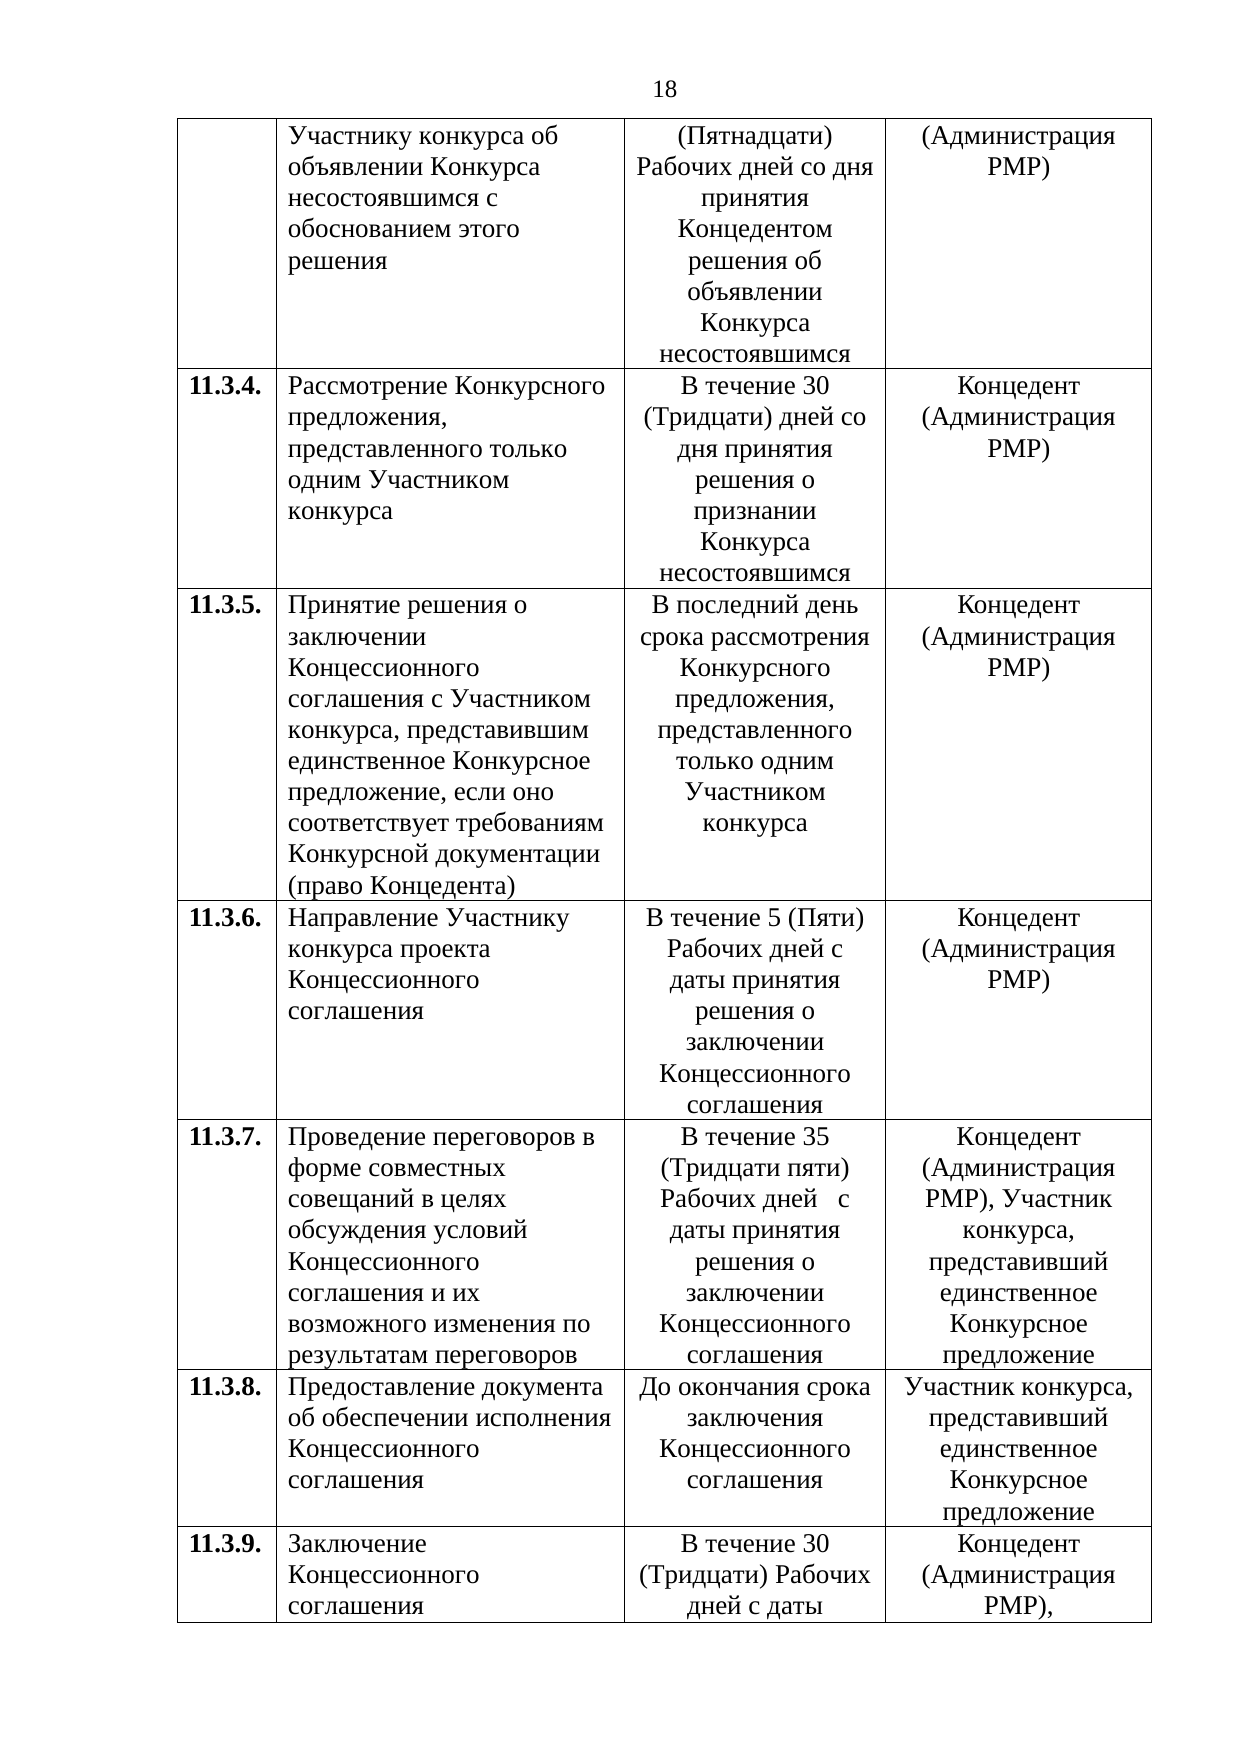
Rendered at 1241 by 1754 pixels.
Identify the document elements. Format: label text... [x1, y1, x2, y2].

table_cell Участник конкурса, представивший единственное Конкурсное предложение [886, 1370, 1151, 1526]
table_cell Принятие решения о заключении Концессионного соглашения с Участником конкурса, представившим единственное Конкурсное предложение, если оно соответствует требованиям Конкурсной документации (право Концедента) [277, 589, 624, 900]
table_cell До окончания срока заключения Концессионного соглашения [625, 1370, 885, 1526]
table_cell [277, 1527, 624, 1622]
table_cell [625, 119, 885, 368]
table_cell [886, 1527, 1151, 1622]
table_cell ) [178, 119, 276, 368]
table_cell Концедент (Администрация РМР) [886, 589, 1151, 900]
table_cell [178, 369, 276, 587]
table_cell [178, 901, 276, 1119]
table_cell Концедент (Администрация РМР) [886, 369, 1151, 587]
table_cell [178, 1120, 276, 1369]
table_cell Проведение переговоров в форме совместных совещаний в целях обсуждения условий Концессионного соглашения и их возможного изменения по результатам переговоров [277, 1120, 624, 1369]
table_cell В течение 35 (Тридцати пяти) Рабочих дней с даты принятия решения о заключении Концессионного соглашения [625, 1120, 885, 1369]
table_cell Рассмотрение Конкурсного предложения, представленного только одним Участником конкурса [277, 369, 624, 587]
table_cell Направление Участнику конкурса проекта Концессионного соглашения [277, 901, 624, 1119]
table_cell [178, 589, 276, 900]
table_cell Концедент (Администрация РМР), Участник конкурса, представивший единственное Конкурсное предложение [886, 1120, 1151, 1369]
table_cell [277, 119, 624, 368]
table_cell В течение 30 (Тридцати) дней со дня принятия решения о признании Конкурса несостоявшимся [625, 369, 885, 587]
table_cell В течение 5 (Пяти) Рабочих дней с даты принятия решения о заключении Концессионного соглашения [625, 901, 885, 1119]
table_cell В последний день срока рассмотрения Конкурсного предложения, представленного только одним Участником конкурса [625, 589, 885, 900]
table_cell [178, 1527, 276, 1622]
table_cell Предоставление документа об обеспечении исполнения Концессионного соглашения [277, 1370, 624, 1526]
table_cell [625, 1527, 885, 1622]
table_cell Концедент (Администрация РМР) [886, 901, 1151, 1119]
table_cell [178, 1370, 276, 1526]
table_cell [886, 119, 1151, 368]
